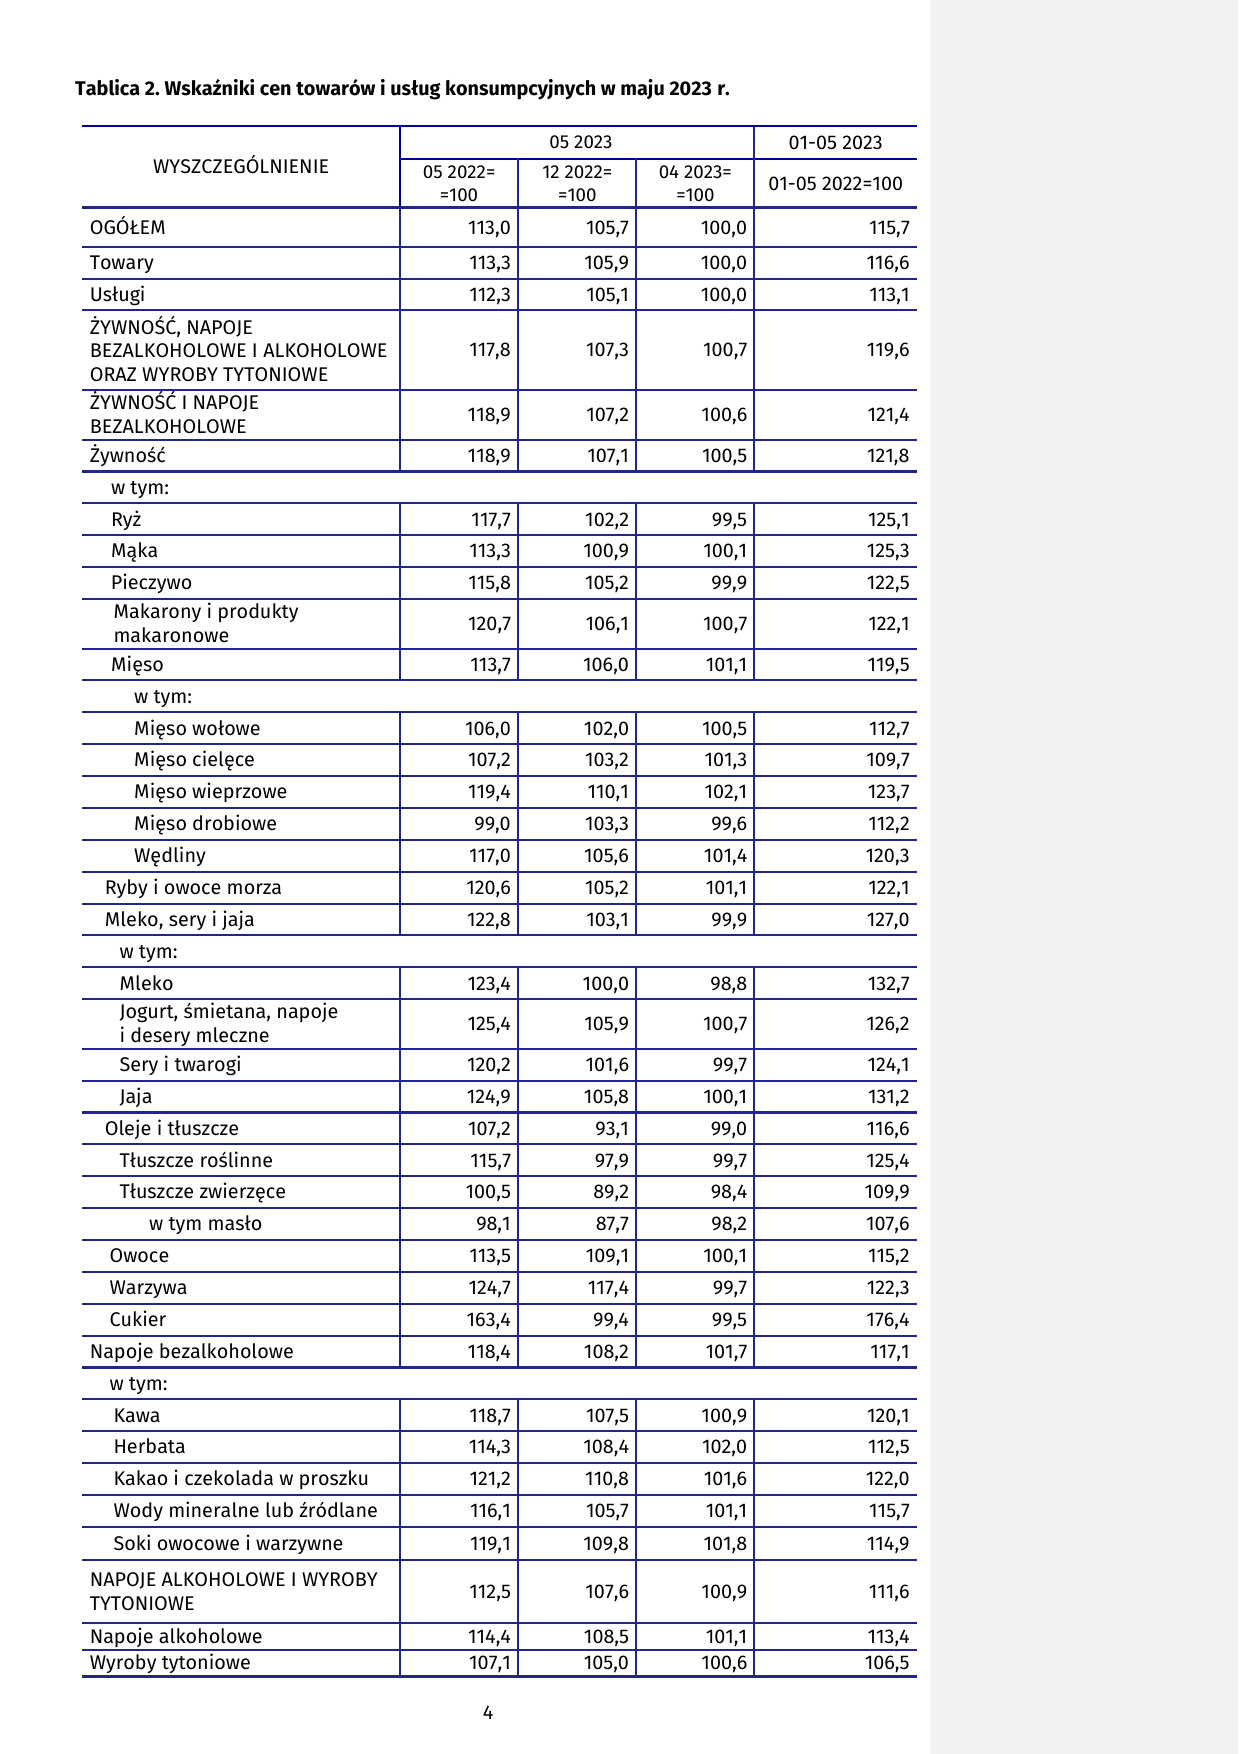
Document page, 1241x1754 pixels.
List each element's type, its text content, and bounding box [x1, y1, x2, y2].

table_cell w tym: [82, 1369, 400, 1398]
table_cell 120,2 [401, 1050, 517, 1079]
table_cell 118,7 [401, 1400, 517, 1430]
table_cell Oleje i tłuszcze [82, 1114, 399, 1143]
table_cell 98,2 [637, 1209, 753, 1239]
table_cell 105,9 [519, 248, 635, 277]
table_cell 117,4 [519, 1273, 635, 1303]
table_cell 118,9 [401, 441, 517, 470]
table_cell [518, 1369, 636, 1398]
table_cell OGÓŁEM [82, 209, 399, 246]
table_cell 106,0 [519, 650, 635, 679]
table_cell Ryby i owoce morza [82, 873, 399, 902]
table_cell 100,5 [637, 713, 753, 743]
table_cell 121,8 [755, 441, 917, 470]
table_cell [754, 681, 917, 711]
table_cell 99,9 [637, 905, 753, 934]
table_cell 117,0 [401, 841, 517, 871]
table_cell 100,6 [637, 391, 753, 438]
table_cell 99,7 [637, 1050, 753, 1079]
table_cell 110,1 [519, 777, 635, 807]
table_cell [636, 1369, 754, 1398]
table_cell 100,6 [637, 1651, 753, 1675]
table_cell 101,1 [637, 650, 753, 679]
table_cell 120,3 [755, 841, 917, 871]
table_cell 99,6 [637, 809, 753, 839]
table_cell 113,7 [401, 650, 517, 679]
table_cell Kakao i czekolada w proszku [82, 1464, 399, 1494]
table_cell 124,9 [401, 1082, 517, 1111]
table_cell 115,7 [755, 1496, 917, 1526]
table_cell 100,0 [637, 280, 753, 309]
table_cell 119,6 [755, 311, 917, 389]
table_header WYSZCZEGÓLNIENIE [82, 127, 399, 206]
table_cell 106,1 [519, 600, 635, 647]
text Tablica 2. Wskaźniki cen towarów i usług konsumpcyjnych w maju 2023 r. [75, 75, 901, 100]
table_cell 103,3 [519, 809, 635, 839]
table_cell Mięso [82, 650, 399, 679]
table_cell 113,1 [755, 280, 917, 309]
table_cell 98,4 [637, 1177, 753, 1207]
table_cell w tym: [82, 936, 400, 966]
table_cell 122,3 [755, 1273, 917, 1303]
table_cell 125,4 [401, 1000, 517, 1048]
table_cell 112,3 [401, 280, 517, 309]
table_cell 93,1 [519, 1114, 635, 1143]
table_cell [400, 681, 518, 711]
table_cell 112,5 [755, 1432, 917, 1462]
table_cell 119,4 [401, 777, 517, 807]
table_cell 105,1 [519, 280, 635, 309]
table_cell 101,8 [637, 1528, 753, 1559]
table_cell 101,6 [519, 1050, 635, 1079]
table_cell Pieczywo [82, 568, 399, 598]
table_cell NAPOJE ALKOHOLOWE I WYROBY TYTONIOWE [82, 1561, 399, 1622]
table_cell 127,0 [755, 905, 917, 934]
table_cell 99,5 [637, 1305, 753, 1334]
table_cell 102,0 [519, 713, 635, 743]
table_cell Wyroby tytoniowe [82, 1651, 399, 1675]
table_cell [400, 1369, 518, 1398]
table_cell Soki owocowe i warzywne [82, 1528, 399, 1559]
table_cell Kawa [82, 1400, 399, 1430]
table_cell 113,3 [401, 536, 517, 566]
table_cell 125,4 [755, 1145, 917, 1175]
table_cell 126,2 [755, 1000, 917, 1048]
table_cell Mąka [82, 536, 399, 566]
table_cell 100,0 [519, 968, 635, 998]
table_cell 116,6 [755, 1114, 917, 1143]
table_cell Ryż [82, 504, 399, 534]
table_cell 101,1 [637, 1624, 753, 1649]
table_cell 125,1 [755, 504, 917, 534]
table_cell 99,4 [519, 1305, 635, 1334]
table_cell 101,3 [637, 745, 753, 775]
table_cell [754, 473, 917, 502]
table_cell 113,4 [755, 1624, 917, 1649]
table_cell 122,0 [755, 1464, 917, 1494]
table_cell 107,1 [519, 441, 635, 470]
table_cell 115,8 [401, 568, 517, 598]
table_cell 100,9 [637, 1400, 753, 1430]
table_cell 99,5 [637, 504, 753, 534]
table_cell Napoje bezalkoholowe [82, 1337, 399, 1366]
table_cell 100,5 [401, 1177, 517, 1207]
table_cell 107,2 [401, 745, 517, 775]
table_cell 115,2 [755, 1241, 917, 1271]
table_cell 109,1 [519, 1241, 635, 1271]
table_cell 112,5 [401, 1561, 517, 1622]
table_header 01-05 2023 [755, 127, 917, 158]
table_cell 114,3 [401, 1432, 517, 1462]
table_cell 118,9 [401, 391, 517, 438]
table_cell 106,0 [401, 713, 517, 743]
table_cell 107,2 [519, 391, 635, 438]
table_cell [636, 681, 754, 711]
table_cell Usługi [82, 280, 399, 309]
table_cell 108,5 [519, 1624, 635, 1649]
table_cell 120,6 [401, 873, 517, 902]
table_cell ŻYWNOŚĆ I NAPOJE BEZALKOHOLOWE [82, 391, 399, 438]
table_cell 117,7 [401, 504, 517, 534]
table_cell Towary [82, 248, 399, 277]
table_cell [636, 936, 754, 966]
table_cell Cukier [82, 1305, 399, 1334]
table_cell 99,9 [637, 568, 753, 598]
table_cell Mięso wołowe [82, 713, 399, 743]
table_cell Mięso drobiowe [82, 809, 399, 839]
table_header 05 2023 [401, 127, 753, 158]
table_cell 111,6 [755, 1561, 917, 1622]
table_cell 101,7 [637, 1337, 753, 1366]
table_cell 117,1 [755, 1337, 917, 1366]
table_cell Tłuszcze zwierzęce [82, 1177, 399, 1207]
table_cell Jogurt, śmietana, napoje i desery mleczne [82, 1000, 399, 1048]
table_cell 108,4 [519, 1432, 635, 1462]
table_cell 105,0 [519, 1651, 635, 1675]
table_cell Herbata [82, 1432, 399, 1462]
table_cell Mleko [82, 968, 399, 998]
table_cell Makarony i produkty makaronowe [82, 600, 399, 647]
table_cell 114,4 [401, 1624, 517, 1649]
table_cell Sery i twarogi [82, 1050, 399, 1079]
table_cell 116,1 [401, 1496, 517, 1526]
table_cell 89,2 [519, 1177, 635, 1207]
table_cell 102,0 [637, 1432, 753, 1462]
table_cell 163,4 [401, 1305, 517, 1334]
table_cell 101,4 [637, 841, 753, 871]
table_cell 107,6 [519, 1561, 635, 1622]
table_cell 108,2 [519, 1337, 635, 1366]
table_cell w tym: [82, 473, 400, 502]
table_cell [518, 681, 636, 711]
table_cell 105,7 [519, 209, 635, 246]
table_cell [754, 936, 917, 966]
table_cell 114,9 [755, 1528, 917, 1559]
table_cell [400, 473, 518, 502]
table_cell Warzywa [82, 1273, 399, 1303]
table_cell [518, 936, 636, 966]
table_cell 100,5 [637, 441, 753, 470]
table_cell 125,3 [755, 536, 917, 566]
table_cell 105,6 [519, 841, 635, 871]
table_cell 100,7 [637, 600, 753, 647]
table_cell Owoce [82, 1241, 399, 1271]
table_cell 116,6 [755, 248, 917, 277]
table_cell 109,9 [755, 1177, 917, 1207]
table_cell 115,7 [401, 1145, 517, 1175]
table_cell 100,7 [637, 311, 753, 389]
table_cell Wędliny [82, 841, 399, 871]
table_cell [754, 1369, 917, 1398]
table_cell 105,8 [519, 1082, 635, 1111]
table_cell 113,0 [401, 209, 517, 246]
table_cell 106,5 [755, 1651, 917, 1675]
table_cell Żywność, napoje bezalkoholowe i alkoholowe oraz wyroby tytoniowe [82, 311, 399, 389]
table_cell 118,4 [401, 1337, 517, 1366]
table_cell w tym masło [82, 1209, 399, 1239]
table_cell 101,6 [637, 1464, 753, 1494]
table_cell 115,7 [755, 209, 917, 246]
table_cell Napoje alkoholowe [82, 1624, 399, 1649]
table_cell 109,8 [519, 1528, 635, 1559]
table_cell 112,2 [755, 809, 917, 839]
table_cell 05 2022= =100 [401, 160, 517, 206]
table_cell 107,5 [519, 1400, 635, 1430]
table_cell 102,2 [519, 504, 635, 534]
table_cell 105,2 [519, 568, 635, 598]
table_cell 100,1 [637, 1241, 753, 1271]
table_cell 121,4 [755, 391, 917, 438]
table_cell 99,0 [637, 1114, 753, 1143]
table_cell 99,7 [637, 1273, 753, 1303]
table_cell 101,1 [637, 873, 753, 902]
table_cell 107,1 [401, 1651, 517, 1675]
table_cell Mięso wieprzowe [82, 777, 399, 807]
table_cell [400, 936, 518, 966]
table_cell Wody mineralne lub źródlane [82, 1496, 399, 1526]
table_cell 100,1 [637, 536, 753, 566]
table_cell 107,2 [401, 1114, 517, 1143]
table_cell 12 2022= =100 [519, 160, 635, 206]
table_cell 99,0 [401, 809, 517, 839]
table_cell 113,5 [401, 1241, 517, 1271]
table_cell 124,1 [755, 1050, 917, 1079]
table_cell 122,1 [755, 600, 917, 647]
table_cell 131,2 [755, 1082, 917, 1111]
table_cell 105,7 [519, 1496, 635, 1526]
table_cell 123,4 [401, 968, 517, 998]
table_cell 103,1 [519, 905, 635, 934]
table_cell 119,5 [755, 650, 917, 679]
table_cell [636, 473, 754, 502]
table_cell Mięso cielęce [82, 745, 399, 775]
table_cell 121,2 [401, 1464, 517, 1494]
table_cell 112,7 [755, 713, 917, 743]
table_cell 105,2 [519, 873, 635, 902]
table_cell 124,7 [401, 1273, 517, 1303]
table_cell 100,9 [519, 536, 635, 566]
table_cell 97,9 [519, 1145, 635, 1175]
table_cell 119,1 [401, 1528, 517, 1559]
table_cell 100,1 [637, 1082, 753, 1111]
table_cell 100,7 [637, 1000, 753, 1048]
table_cell 122,5 [755, 568, 917, 598]
table_cell 113,3 [401, 248, 517, 277]
table_cell 105,9 [519, 1000, 635, 1048]
table_cell 99,7 [637, 1145, 753, 1175]
table_cell 120,7 [401, 600, 517, 647]
table_cell 100,0 [637, 248, 753, 277]
table_cell 01-05 2022=100 [755, 160, 917, 206]
table_cell w tym: [82, 681, 400, 711]
table_cell Mleko, sery i jaja [82, 905, 399, 934]
table_cell Jaja [82, 1082, 399, 1111]
table_cell 110,8 [519, 1464, 635, 1494]
table_cell 176,4 [755, 1305, 917, 1334]
table_cell 107,3 [519, 311, 635, 389]
table_cell 107,6 [755, 1209, 917, 1239]
table_cell Tłuszcze roślinne [82, 1145, 399, 1175]
table_cell 102,1 [637, 777, 753, 807]
table_cell 109,7 [755, 745, 917, 775]
table_cell 122,8 [401, 905, 517, 934]
table_cell Żywność [82, 441, 399, 470]
table_cell 103,2 [519, 745, 635, 775]
table_cell 100,0 [637, 209, 753, 246]
table_cell 120,1 [755, 1400, 917, 1430]
table_cell [518, 473, 636, 502]
table_cell 132,7 [755, 968, 917, 998]
table_cell 04 2023= =100 [637, 160, 753, 206]
table_cell 100,9 [637, 1561, 753, 1622]
table_cell 98,8 [637, 968, 753, 998]
table_cell 101,1 [637, 1496, 753, 1526]
table_cell 122,1 [755, 873, 917, 902]
table_cell 98,1 [401, 1209, 517, 1239]
table_cell 123,7 [755, 777, 917, 807]
table_cell 117,8 [401, 311, 517, 389]
table_cell 87,7 [519, 1209, 635, 1239]
